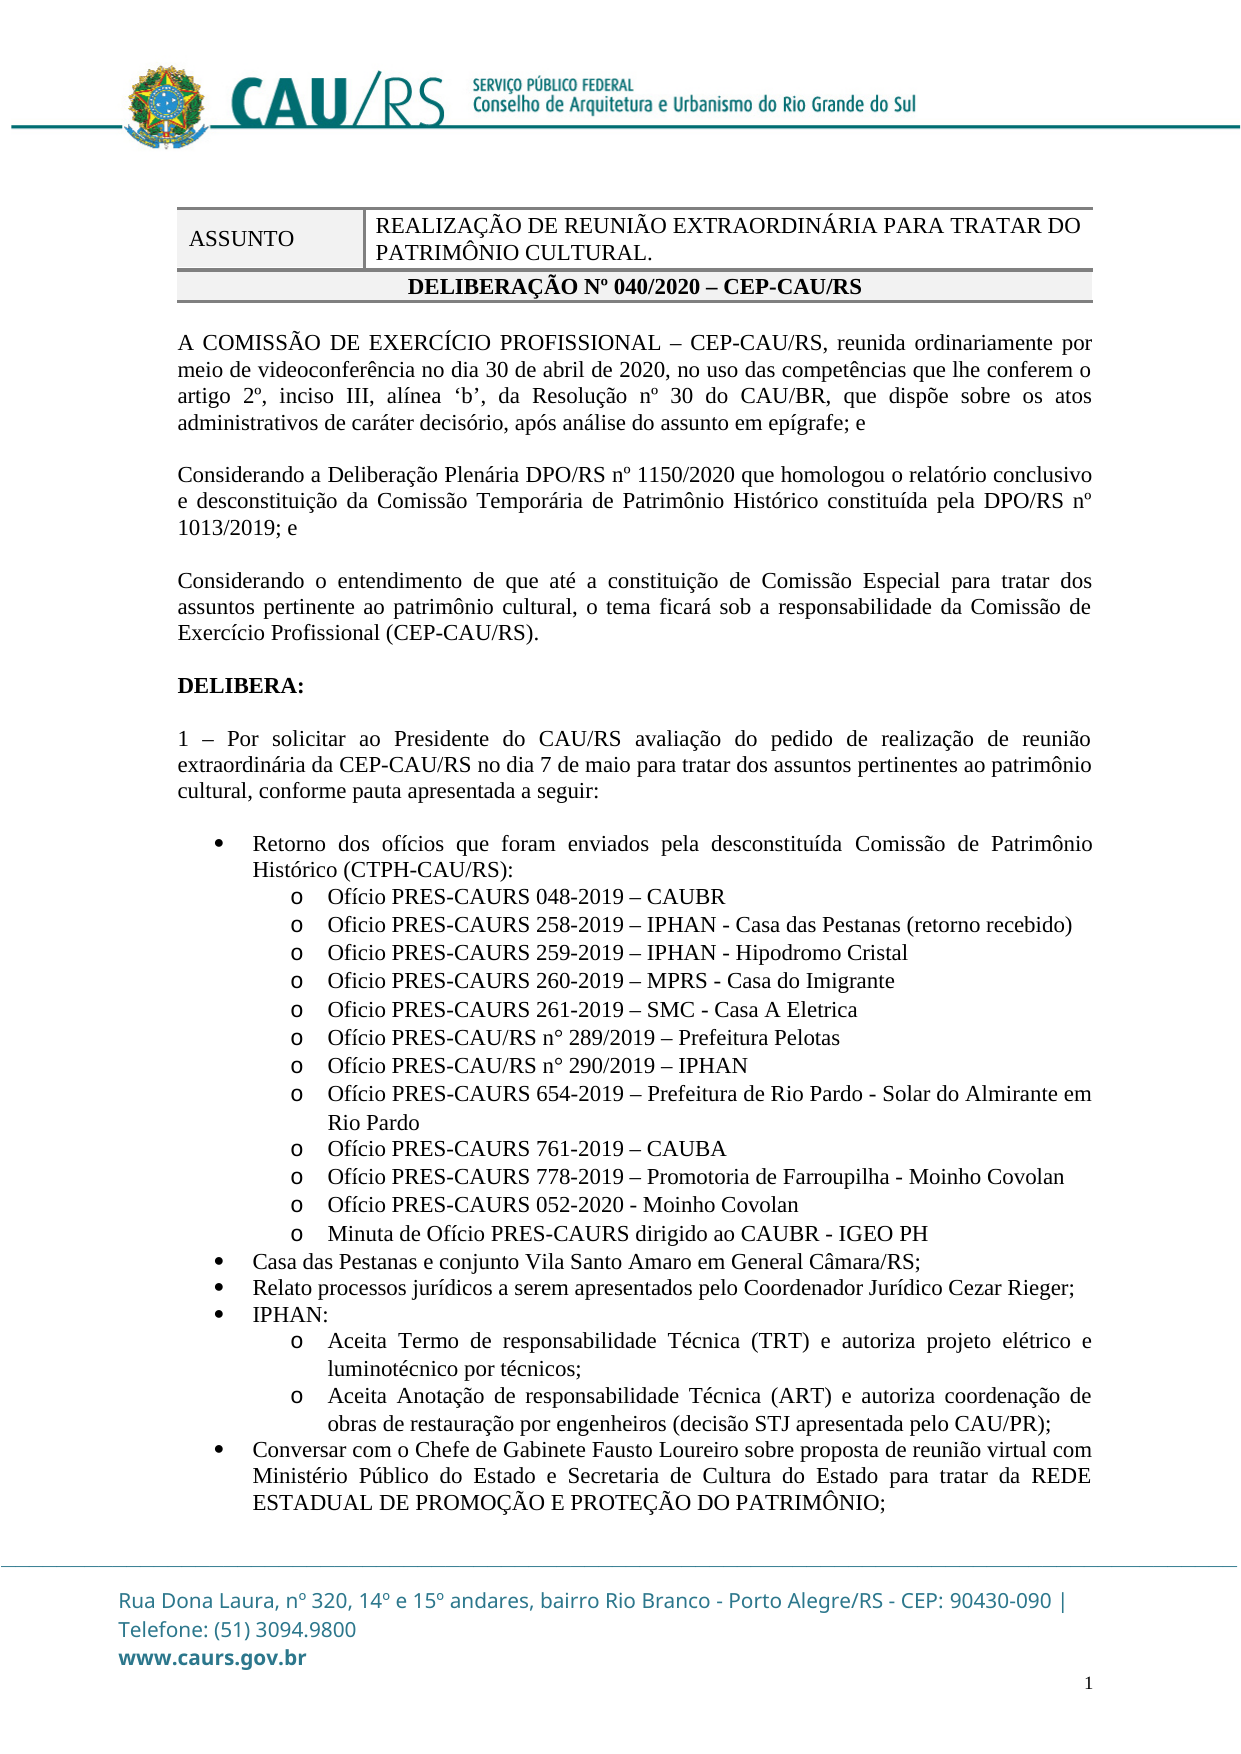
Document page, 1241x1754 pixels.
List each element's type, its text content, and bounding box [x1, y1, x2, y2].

list Ofício PRES-CAURS 048-2019 – CAUBR [290, 883, 1093, 911]
list Oficio PRES-CAURS 261-2019 – SMC - Casa A Eletrica [290, 996, 1093, 1024]
text DELIBERA: [177, 672, 1093, 698]
list Ofício PRES-CAU/RS n° 289/2019 – Prefeitura Pelotas [290, 1024, 1093, 1052]
table_cell DELIBERAÇÃO Nº 040/2020 – CEP-CAU/RS [177, 272, 1092, 300]
text Considerando o entendimento de que até a constituição de Comissão Especial para tratar dos assuntos pertinente ao patrimônio cultural, o tema ficará sob a responsabilidade da Comissão de Exercício Profissional (CEP-CAU/RS). [177, 567, 1093, 646]
list Aceita Termo de responsabilidade Técnica (TRT) e autoriza projeto elétrico e luminotécnico por técnicos; [290, 1327, 1093, 1382]
text A COMISSÃO DE EXERCÍCIO PROFISSIONAL – CEP-CAU/RS, reunida ordinariamente por meio de videoconferência no dia 30 de abril de 2020, no uso das competências que lhe conferem o artigo 2º, inciso III, alínea ‘b’, da Resolução nº 30 do CAU/BR, que dispõe sobre os atos administrativos de caráter decisório, após análise do assunto em epígrafe; e [177, 329, 1093, 435]
table_header REALIZAÇÃO DE REUNIÃO EXTRAORDINÁRIA PARA TRATAR DO PATRIMÔNIO CULTURAL. [366, 210, 1092, 267]
list Oficio PRES-CAURS 260-2019 – MPRS - Casa do Imigrante [290, 968, 1093, 996]
list Ofício PRES-CAURS 778-2019 – Promotoria de Farroupilha - Moinho Covolan [290, 1163, 1093, 1192]
list Relato processos jurídicos a serem apresentados pelo Coordenador Jurídico Cezar Rieger; [215, 1274, 1093, 1301]
list Ofício PRES-CAURS 761-2019 – CAUBA [290, 1135, 1093, 1163]
table_header ASSUNTO [177, 210, 363, 267]
list Minuta de Ofício PRES-CAURS dirigido ao CAUBR - IGEO PH [290, 1220, 1093, 1248]
list Casa das Pestanas e conjunto Vila Santo Amaro em General Câmara/RS; [215, 1248, 1093, 1274]
list Ofício PRES-CAURS 052-2020 - Moinho Covolan [290, 1192, 1093, 1220]
list Oficio PRES-CAURS 258-2019 – IPHAN - Casa das Pestanas (retorno recebido) [290, 911, 1093, 939]
list Retorno dos ofícios que foram enviados pela desconstituída Comissão de Patrimônio Histórico (CTPH-CAU/RS): [215, 830, 1093, 883]
text 1 – Por solicitar ao Presidente do CAU/RS avaliação do pedido de realização de reunião extraordinária da CEP-CAU/RS no dia 7 de maio para tratar dos assuntos pertinentes ao patrimônio cultural, conforme pauta apresentada a seguir: [177, 725, 1093, 804]
list Aceita Anotação de responsabilidade Técnica (ART) e autoriza coordenação de obras de restauração por engenheiros (decisão STJ apresentada pelo CAU/PR); [290, 1382, 1093, 1436]
list IPHAN: [215, 1301, 1093, 1327]
text Considerando a Deliberação Plenária DPO/RS nº 1150/2020 que homologou o relatório conclusivo e desconstituição da Comissão Temporária de Patrimônio Histórico constituída pela DPO/RS nº 1013/2019; e [177, 461, 1093, 540]
list Conversar com o Chefe de Gabinete Fausto Loureiro sobre proposta de reunião virtual com Ministério Público do Estado e Secretaria de Cultura do Estado para tratar da REDE ESTADUAL DE PROMOÇÃO E PROTEÇÃO DO PATRIMÔNIO; [215, 1436, 1093, 1515]
list Ofício PRES-CAU/RS n° 290/2019 – IPHAN [290, 1052, 1093, 1081]
picture [11, 0, 1241, 160]
list Oficio PRES-CAURS 259-2019 – IPHAN - Hipodromo Cristal [290, 939, 1093, 968]
list Ofício PRES-CAURS 654-2019 – Prefeitura de Rio Pardo - Solar do Almirante em Rio Pardo [290, 1081, 1093, 1135]
